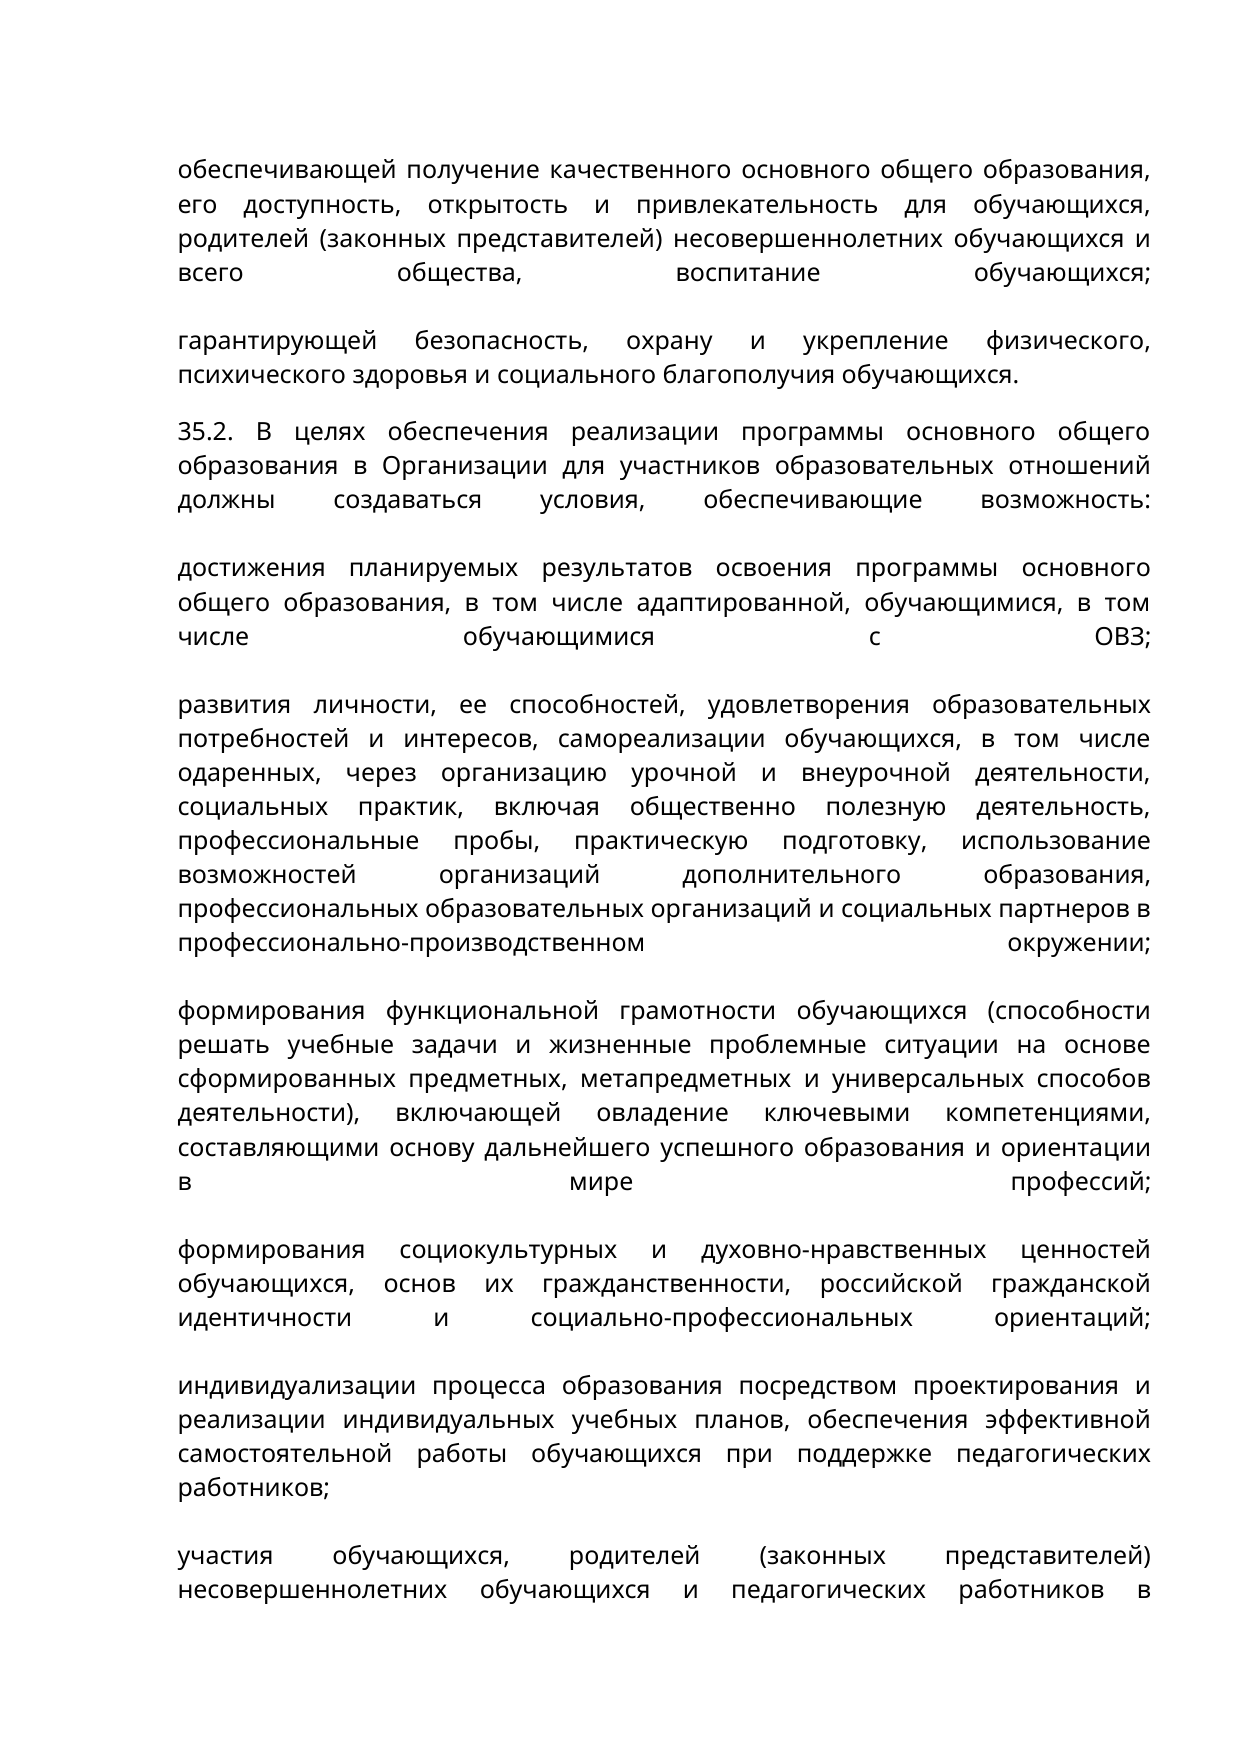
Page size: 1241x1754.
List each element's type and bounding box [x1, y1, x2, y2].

text [177, 118, 1152, 391]
text [177, 414, 1152, 1606]
